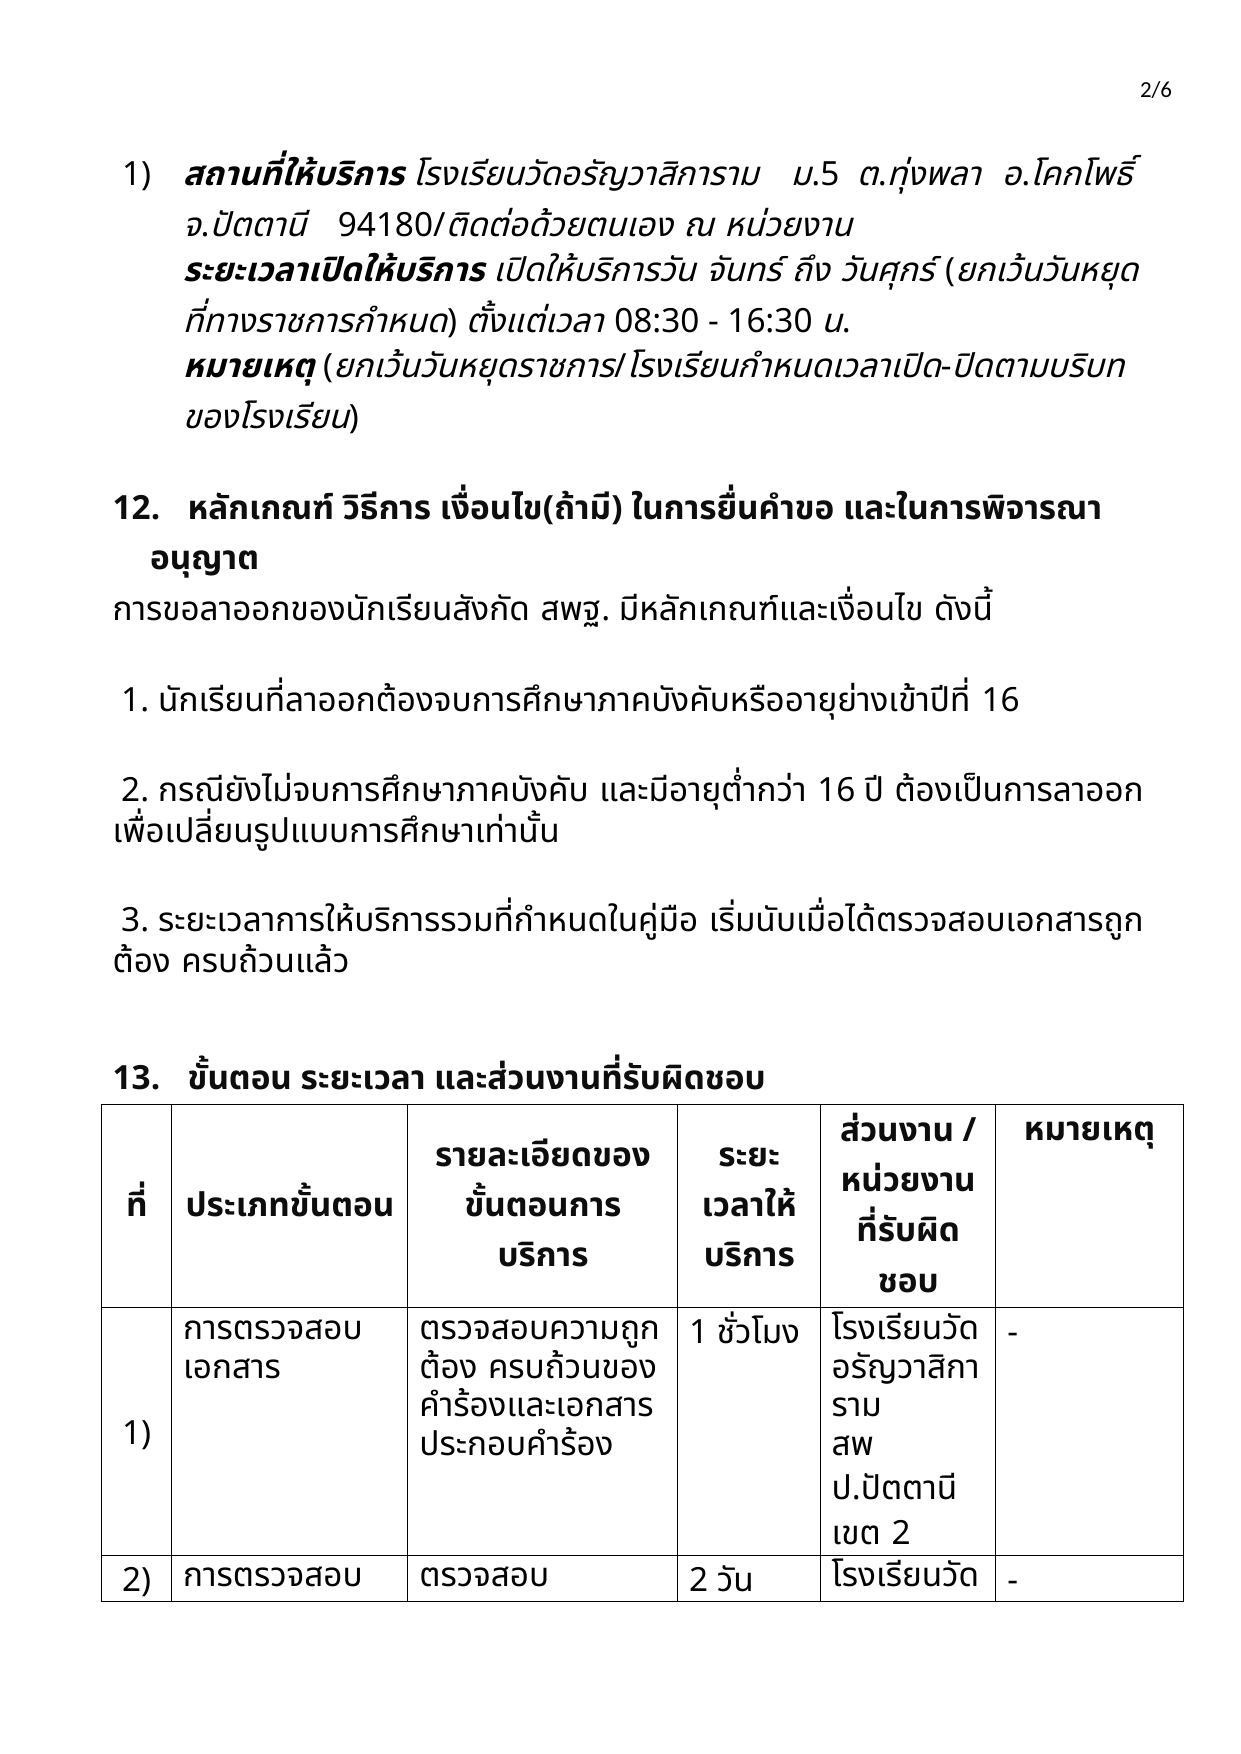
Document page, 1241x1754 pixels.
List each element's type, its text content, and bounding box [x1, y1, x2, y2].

table_header ที่ [102, 1105, 171, 1307]
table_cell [821, 1556, 995, 1601]
table_cell - [996, 1308, 1183, 1554]
table_cell 2 วัน [678, 1556, 820, 1601]
table_cell ตรวจสอบความถูกต้อง ครบถ้วนของคำร้องและเอกสารประกอบคำร้อง [408, 1308, 677, 1554]
table_cell 1 ชั่วโมง [678, 1308, 820, 1554]
text การขอลาออกของนักเรียนสังกัด สพฐ. มีหลักเกณฑ์และเงื่อนไข ดังนี้ 1. นักเรียนที่ลาออกต้องจบการศึกษาภาคบังคับหรืออายุย่างเข้าปีที่ 16 2. กรณียังไม่จบการศึกษาภาคบังคับ และมีอายุต่ำกว่า 16 ปี ต้องเป็นการลาออกเพื่อเปลี่ยนรูปแบบการศึกษาเท่านั้น 3. ระยะเวลาการให้บริการรวมที่กำหนดในคู่มือ เริ่มนับเมื่อได้ตรวจสอบเอกสารถูกต้อง ครบถ้วนแล้ว [112, 584, 1172, 1008]
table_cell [408, 1556, 677, 1601]
list หลักเกณฑ์ วิธีการ เงื่อนไข(ถ้ามี) ในการยื่นคำขอ และในการพิจารณาอนุญาต [112, 483, 1172, 584]
table_cell - [996, 1556, 1183, 1601]
table_cell 1) [102, 1308, 171, 1554]
table_cell การตรวจสอบเอกสาร [172, 1308, 407, 1554]
table_header รายละเอียดของขั้นตอนการบริการ [408, 1105, 677, 1307]
table_header ระยะเวลาให้บริการ [678, 1105, 820, 1307]
table_cell 2) [102, 1556, 171, 1601]
table_header ประเภทขั้นตอน [172, 1105, 407, 1307]
table_cell โรงเรียนวัดอรัญวาสิการาม สพป.ปัตตานี เขต 2 [821, 1308, 995, 1554]
table_header หมายเหตุ [996, 1105, 1183, 1307]
table_header 1) [101, 150, 171, 438]
table_cell การตรวจสอบเอกสาร [172, 1556, 407, 1601]
table_header ส่วนงาน / หน่วยงานที่รับผิดชอบ [821, 1105, 995, 1307]
list ขั้นตอน ระยะเวลา และส่วนงานที่รับผิดชอบ [112, 1054, 1172, 1104]
table_header สถานที่ให้บริการ โรงเรียนวัดอรัญวาสิการาม ม.5 ต.ทุ่งพลา อ.โคกโพธิ์ จ.ปัตตานี 94180/ติดต่อด้วยตนเอง ณ หน่วยงาน ระยะเวลาเปิดให้บริการ เปิดให้บริการวัน จันทร์ ถึง วันศุกร์ (ยกเว้นวันหยุดที่ทางราชการกำหนด) ตั้งแต่เวลา 08:30 - 16:30 น. หมายเหตุ (ยกเว้นวันหยุดราชการ/โรงเรียนกำหนดเวลาเปิด-ปิดตามบริบทของโรงเรียน) [171, 150, 1176, 438]
